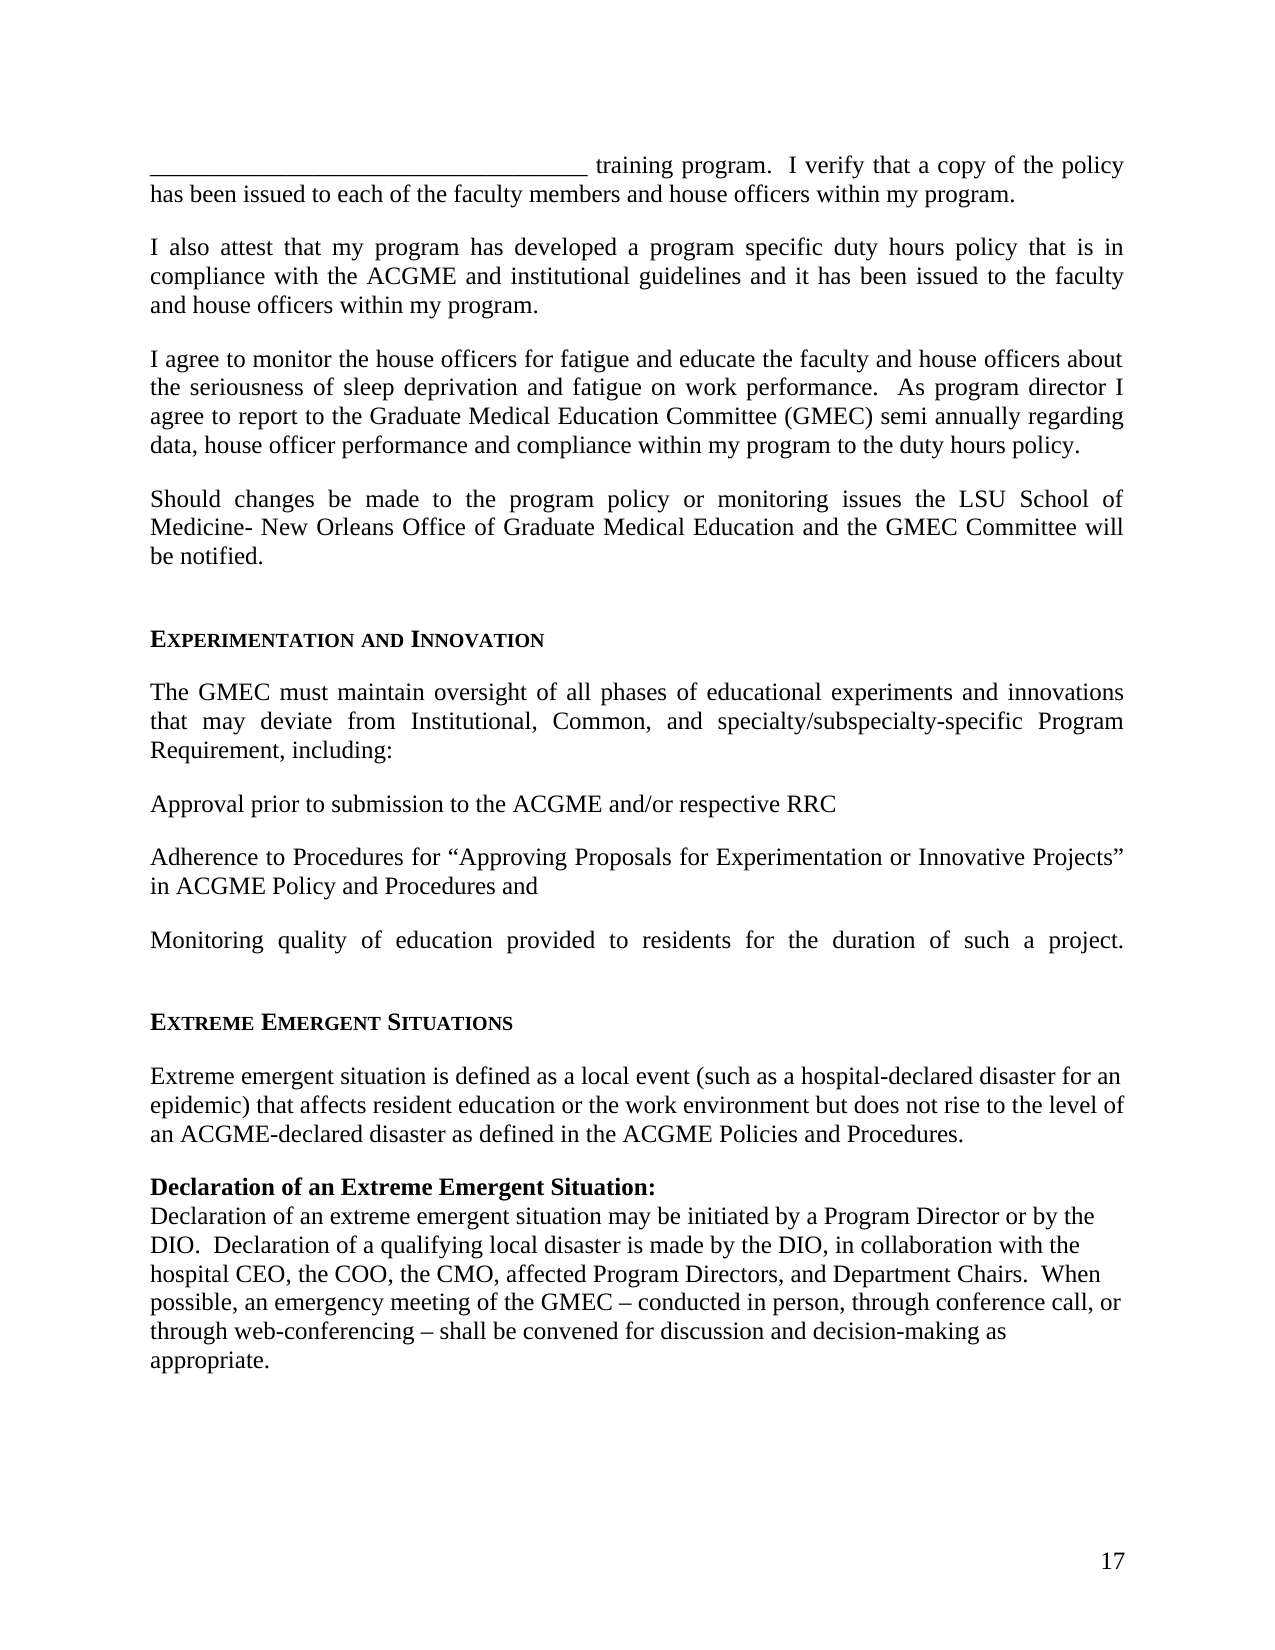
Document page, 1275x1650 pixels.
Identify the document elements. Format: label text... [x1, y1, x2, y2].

text I agree to monitor the house officers for fatigue and educate the faculty and house officers about the seriousness of sleep deprivation and fatigue on work performance. As program director I agree to report to the Graduate Medical Education Committee (GMEC) semi annually regarding data, house officer performance and compliance within my program to the duty hours policy. [150, 344, 1125, 459]
text Approval prior to submission to the ACGME and/or respective RRC [150, 789, 1125, 817]
text Should changes be made to the program policy or monitoring issues the LSU School of Medicine- New Orleans Office of Graduate Medical Education and the GMEC Committee will be notified. [150, 484, 1125, 570]
subtitle Declaration of an Extreme Emergent Situation: [150, 1172, 1125, 1201]
text Monitoring quality of education provided to residents for the duration of such a project. [150, 925, 1125, 982]
subtitle Extreme Emergent Situations [150, 1007, 1125, 1036]
text I also attest that my program has developed a program specific duty hours policy that is in compliance with the ACGME and institutional guidelines and it has been issued to the faculty and house officers within my program. [150, 232, 1125, 319]
subtitle Experimentation and Innovation [150, 624, 1125, 652]
text Adherence to Procedures for “Approving Proposals for Experimentation or Innovative Projects” in ACGME Policy and Procedures and [150, 842, 1125, 900]
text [150, 150, 1125, 207]
text Declaration of an extreme emergent situation may be initiated by a Program Director or by the DIO. Declaration of a qualifying local disaster is made by the DIO, in collaboration with the hospital CEO, the COO, the CMO, affected Program Directors, and Department Chairs. When possible, an emergency meeting of the GMEC – conducted in person, through conference call, or through web-conferencing – shall be convened for discussion and decision-making as appropriate. [150, 1201, 1125, 1374]
text Extreme emergent situation is defined as a local event (such as a hospital-declared disaster for an epidemic) that affects resident education or the work environment but does not rise to the level of an ACGME-declared disaster as defined in the ACGME Policies and Procedures. [150, 1061, 1125, 1147]
text The GMEC must maintain oversight of all phases of educational experiments and innovations that may deviate from Institutional, Common, and specialty/subspecialty-specific Program Requirement, including: [150, 677, 1125, 764]
